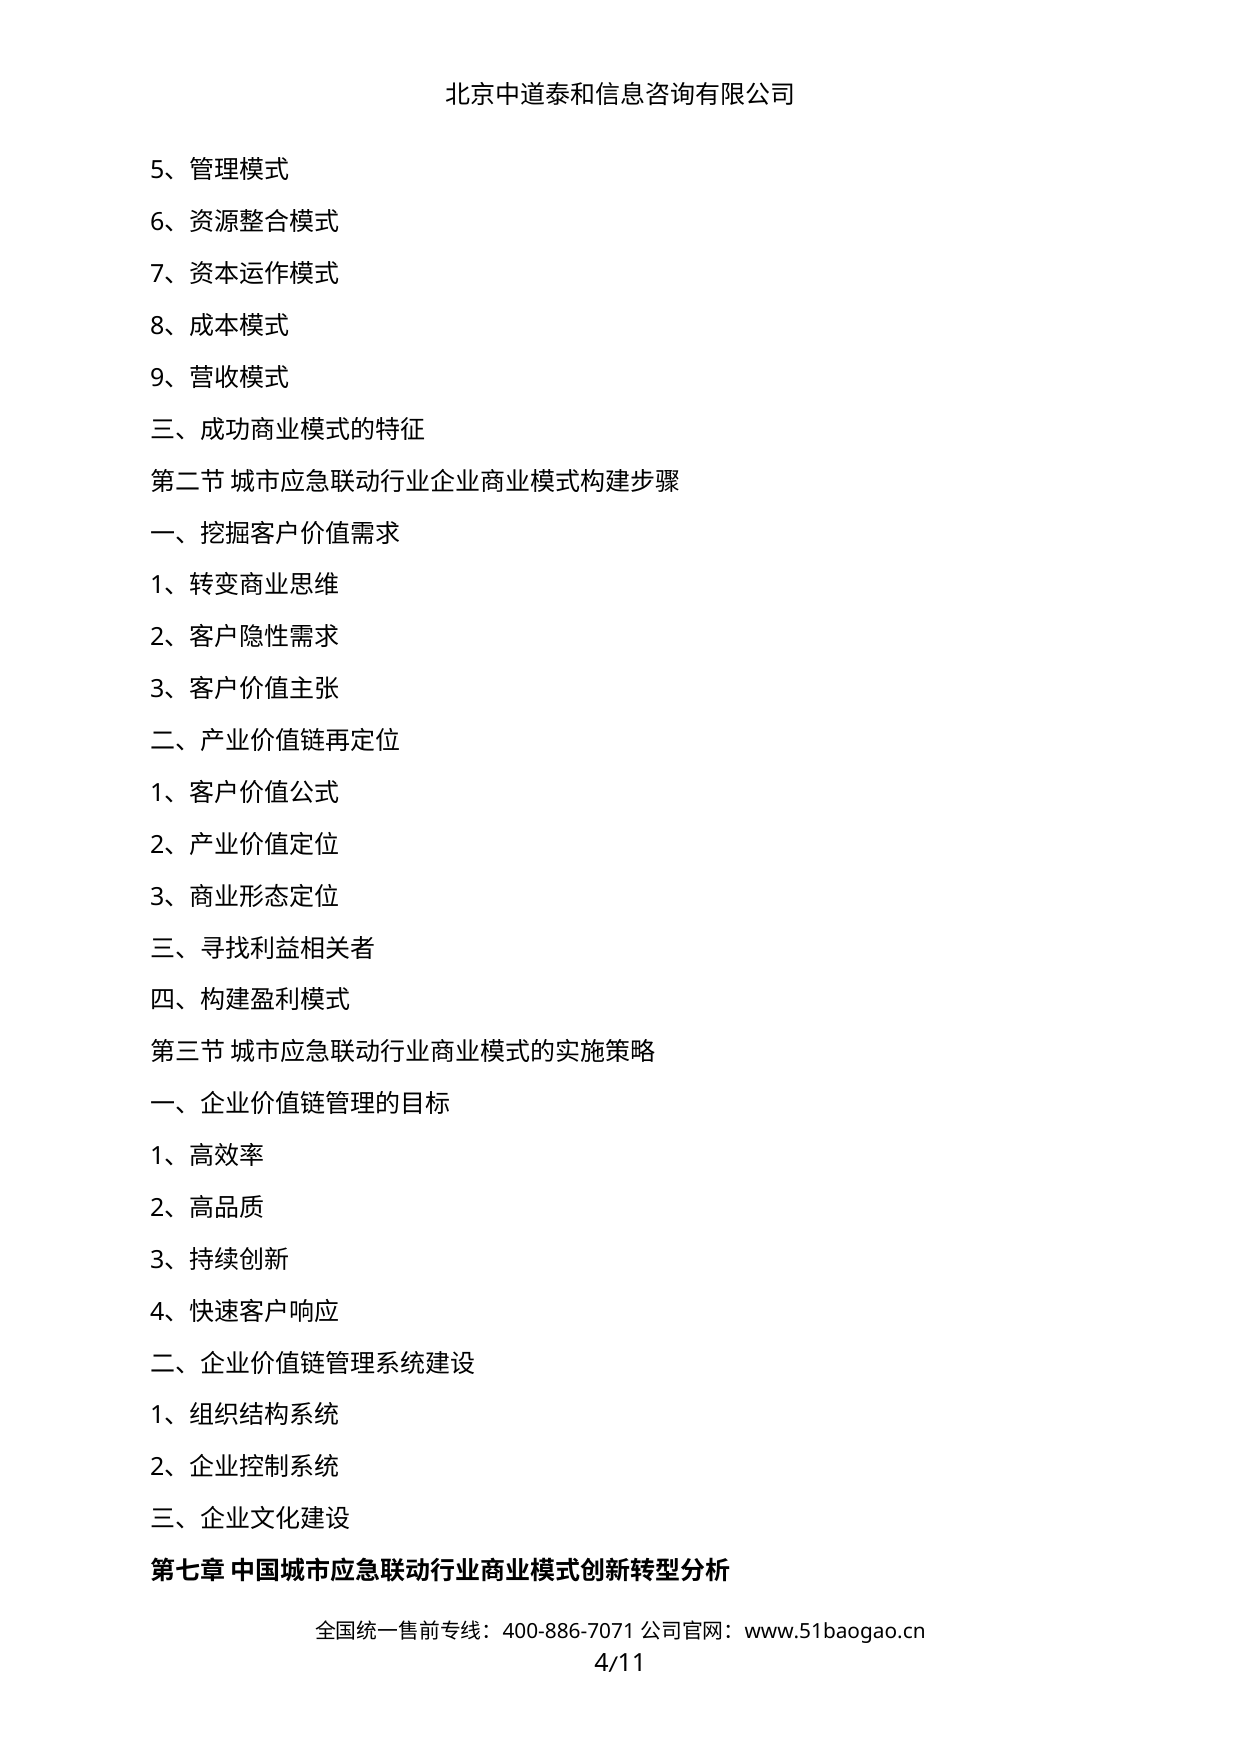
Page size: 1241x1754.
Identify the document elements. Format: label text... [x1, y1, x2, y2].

text 一、挖掘客户价值需求 [150, 513, 1090, 549]
text 1、转变商业思维 [150, 565, 1090, 601]
text 1、高效率 [150, 1136, 1090, 1172]
text 第二节 城市应急联动行业企业商业模式构建步骤 [150, 461, 1090, 497]
text 第七章 中国城市应急联动行业商业模式创新转型分析 [150, 1551, 1090, 1587]
text 第三节 城市应急联动行业商业模式的实施策略 [150, 1032, 1090, 1068]
text 1、客户价值公式 [150, 772, 1090, 809]
text 2、高品质 [150, 1187, 1090, 1224]
text 2、产业价值定位 [150, 824, 1090, 861]
text 8、成本模式 [150, 306, 1090, 342]
text 三、企业文化建设 [150, 1499, 1090, 1535]
text 3、商业形态定位 [150, 876, 1090, 912]
text 5、管理模式 [150, 150, 1090, 186]
text 6、资源整合模式 [150, 202, 1090, 238]
text 二、企业价值链管理系统建设 [150, 1343, 1090, 1379]
text 四、构建盈利模式 [150, 980, 1090, 1016]
text 3、客户价值主张 [150, 669, 1090, 705]
text 三、成功商业模式的特征 [150, 409, 1090, 446]
text 二、产业价值链再定位 [150, 721, 1090, 757]
text 1、组织结构系统 [150, 1395, 1090, 1431]
text 2、客户隐性需求 [150, 617, 1090, 653]
text 4、快速客户响应 [150, 1291, 1090, 1327]
text 9、营收模式 [150, 357, 1090, 394]
text 一、企业价值链管理的目标 [150, 1084, 1090, 1120]
text 2、企业控制系统 [150, 1447, 1090, 1483]
text 7、资本运作模式 [150, 254, 1090, 290]
text 3、持续创新 [150, 1239, 1090, 1276]
text 三、寻找利益相关者 [150, 928, 1090, 964]
